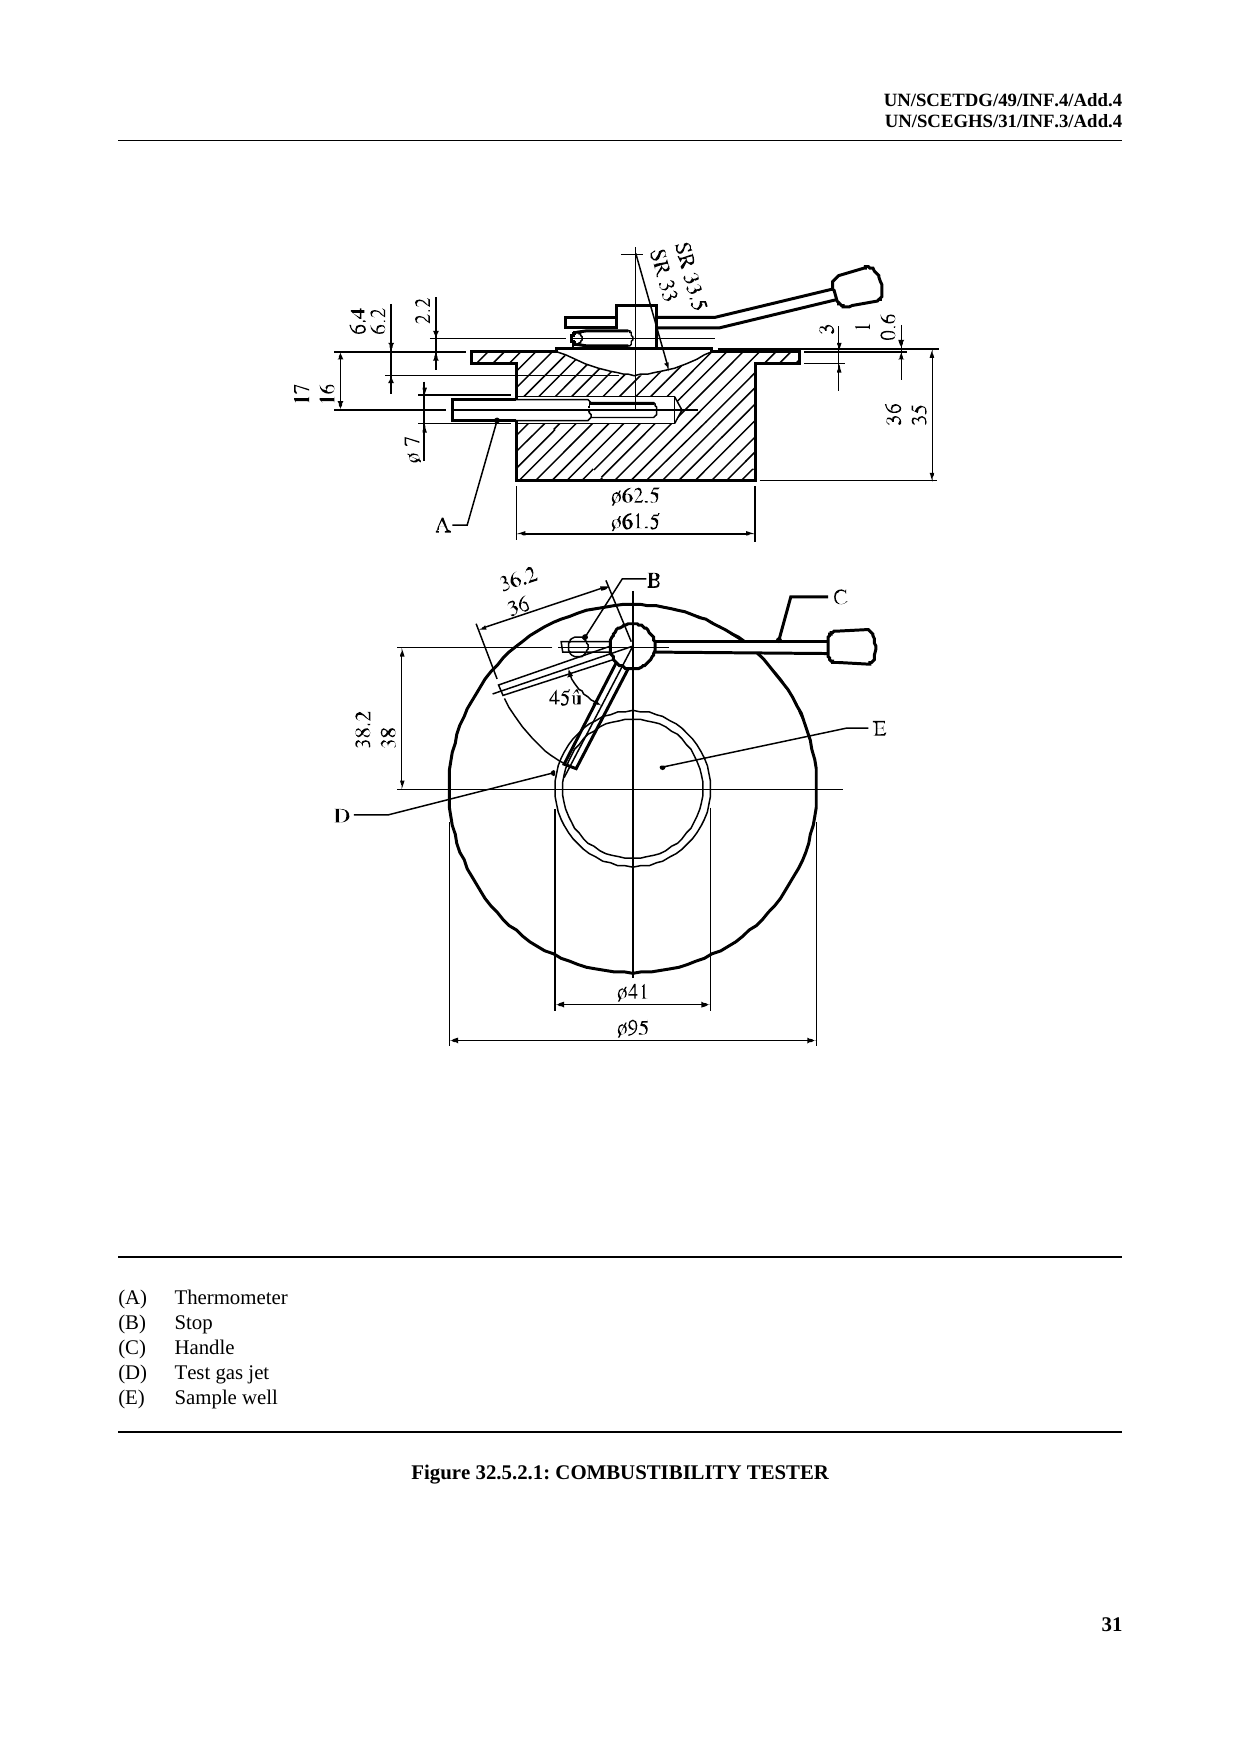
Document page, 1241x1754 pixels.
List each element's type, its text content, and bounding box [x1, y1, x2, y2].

list (E) Sample well [118, 1384, 1122, 1409]
list (B) Stop [118, 1309, 1122, 1334]
list (A) Thermometer [118, 1284, 1122, 1309]
list (C) Handle [118, 1334, 1122, 1359]
list Figure 32.5.2.1: COMBUSTIBILITY TESTER [118, 1459, 1122, 1484]
list (D) Test gas jet [118, 1359, 1122, 1384]
